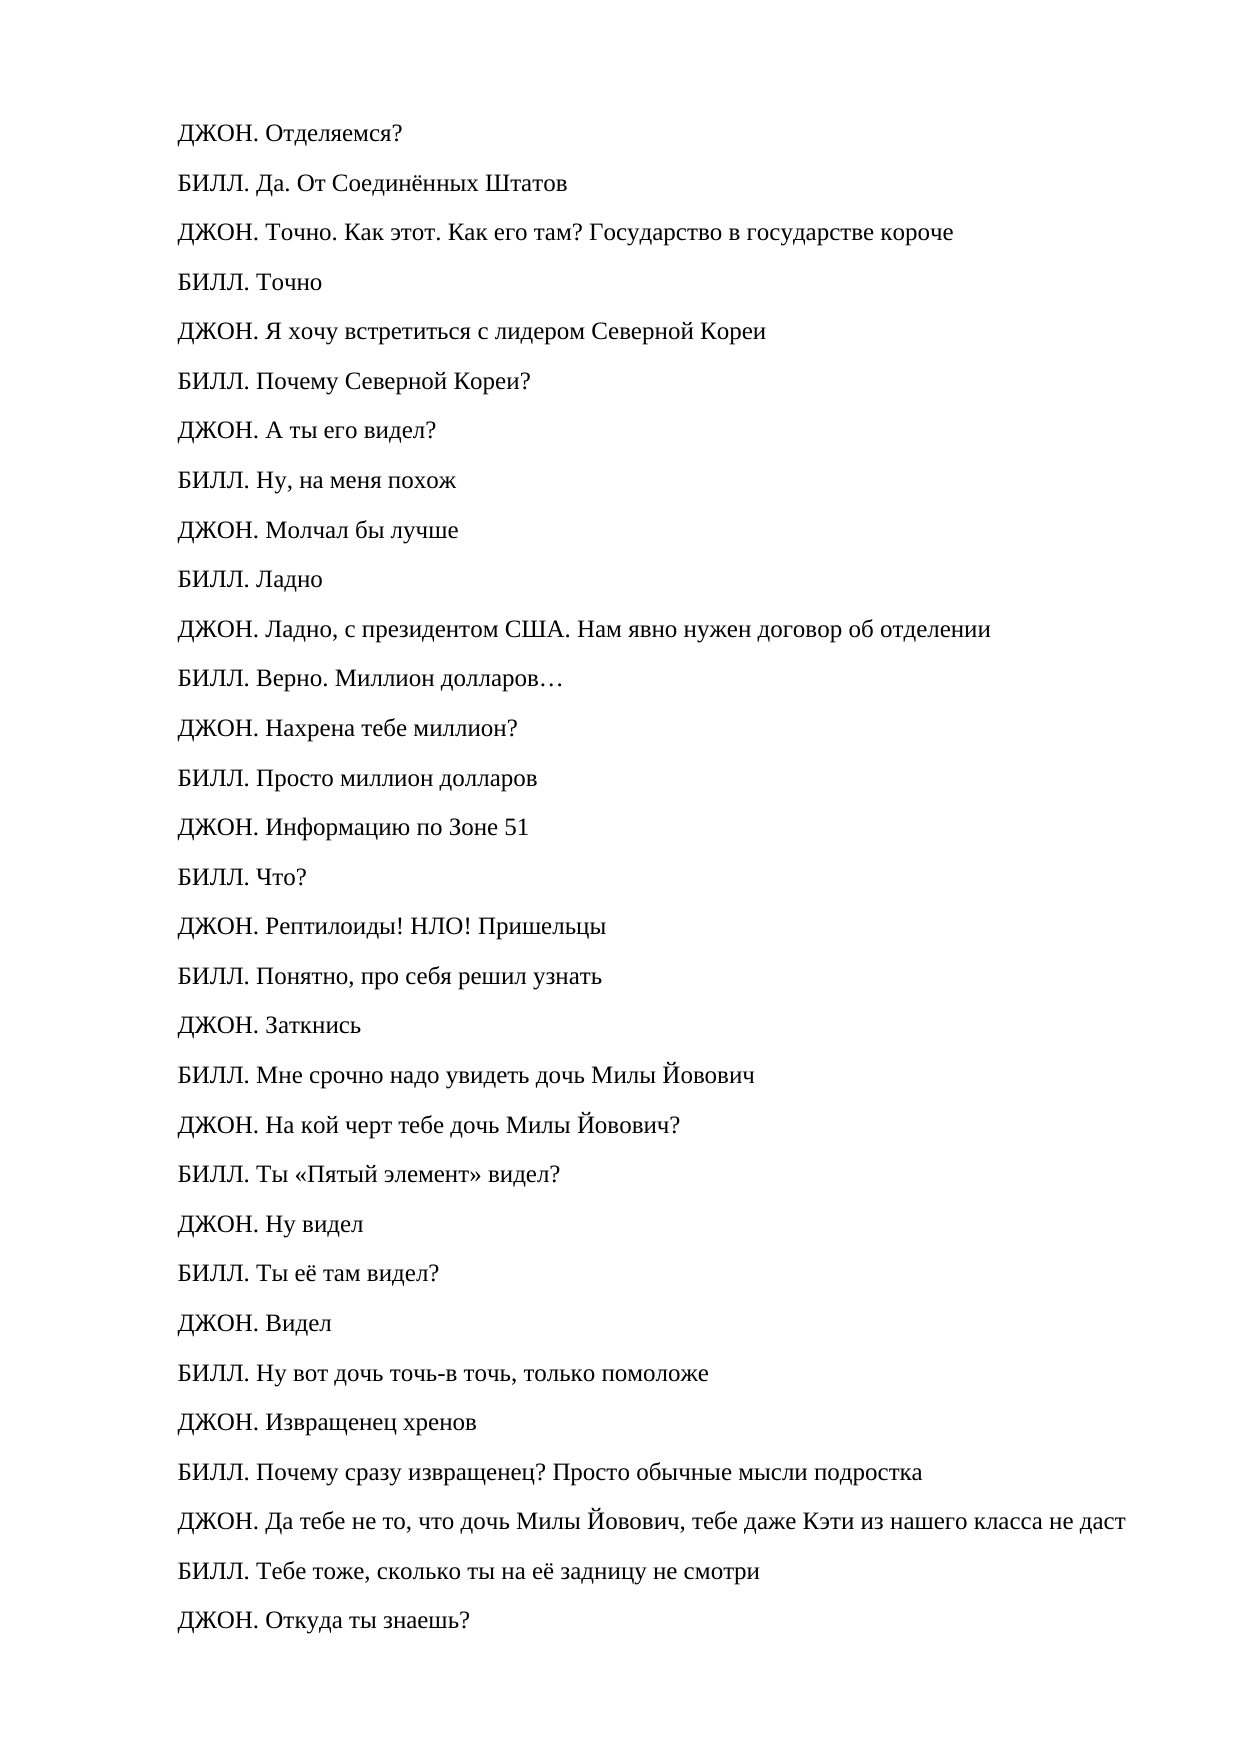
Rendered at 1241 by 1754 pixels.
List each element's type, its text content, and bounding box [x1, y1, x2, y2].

text ДЖОН. Ладно, с президентом США. Нам явно нужен договор об отделении [177, 614, 1152, 643]
text БИЛЛ. Ты «Пятый элемент» видел? [177, 1159, 1152, 1188]
text БИЛЛ. Ты её там видел? [177, 1258, 1152, 1287]
text ДЖОН. Ну видел [177, 1209, 1152, 1238]
text ДЖОН. Молчал бы лучше [177, 515, 1152, 543]
text БИЛЛ. Верно. Миллион долларов… [177, 663, 1152, 692]
text БИЛЛ. Ну, на меня похож [177, 465, 1152, 494]
text БИЛЛ. Почему сразу извращенец? Просто обычные мысли подростка [177, 1457, 1152, 1486]
text БИЛЛ. Тебе тоже, сколько ты на её задницу не смотри [177, 1556, 1152, 1585]
text ДЖОН. Да тебе не то, что дочь Милы Йовович, тебе даже Кэти из нашего класса не даст [177, 1506, 1152, 1535]
text ДЖОН. Заткнись [177, 1011, 1152, 1039]
text ДЖОН. Откуда ты знаешь? [177, 1606, 1152, 1634]
text ДЖОН. Рептилоиды! НЛО! Пришельцы [177, 911, 1152, 940]
text БИЛЛ. Мне срочно надо увидеть дочь Милы Йовович [177, 1060, 1152, 1089]
text ДЖОН. Я хочу встретиться с лидером Северной Кореи [177, 316, 1152, 345]
text БИЛЛ. Понятно, про себя решил узнать [177, 961, 1152, 990]
text БИЛЛ. Что? [177, 862, 1152, 891]
text БИЛЛ. Почему Северной Кореи? [177, 366, 1152, 395]
text БИЛЛ. Просто миллион долларов [177, 763, 1152, 791]
text ДЖОН. А ты его видел? [177, 416, 1152, 444]
text БИЛЛ. Да. От Соединённых Штатов [177, 168, 1152, 196]
text БИЛЛ. Ну вот дочь точь-в точь, только помоложе [177, 1358, 1152, 1386]
text ДЖОН. Информацию по Зоне 51 [177, 812, 1152, 841]
text ДЖОН. Извращенец хренов [177, 1407, 1152, 1436]
text ДЖОН. Нахрена тебе миллион? [177, 713, 1152, 742]
text БИЛЛ. Ладно [177, 564, 1152, 593]
text ДЖОН. На кой черт тебе дочь Милы Йовович? [177, 1110, 1152, 1138]
text ДЖОН. Точно. Как этот. Как его там? Государство в государстве короче [177, 217, 1152, 246]
text ДЖОН. Видел [177, 1308, 1152, 1337]
text ДЖОН. Отделяемся? [177, 118, 1152, 147]
text БИЛЛ. Точно [177, 267, 1152, 296]
